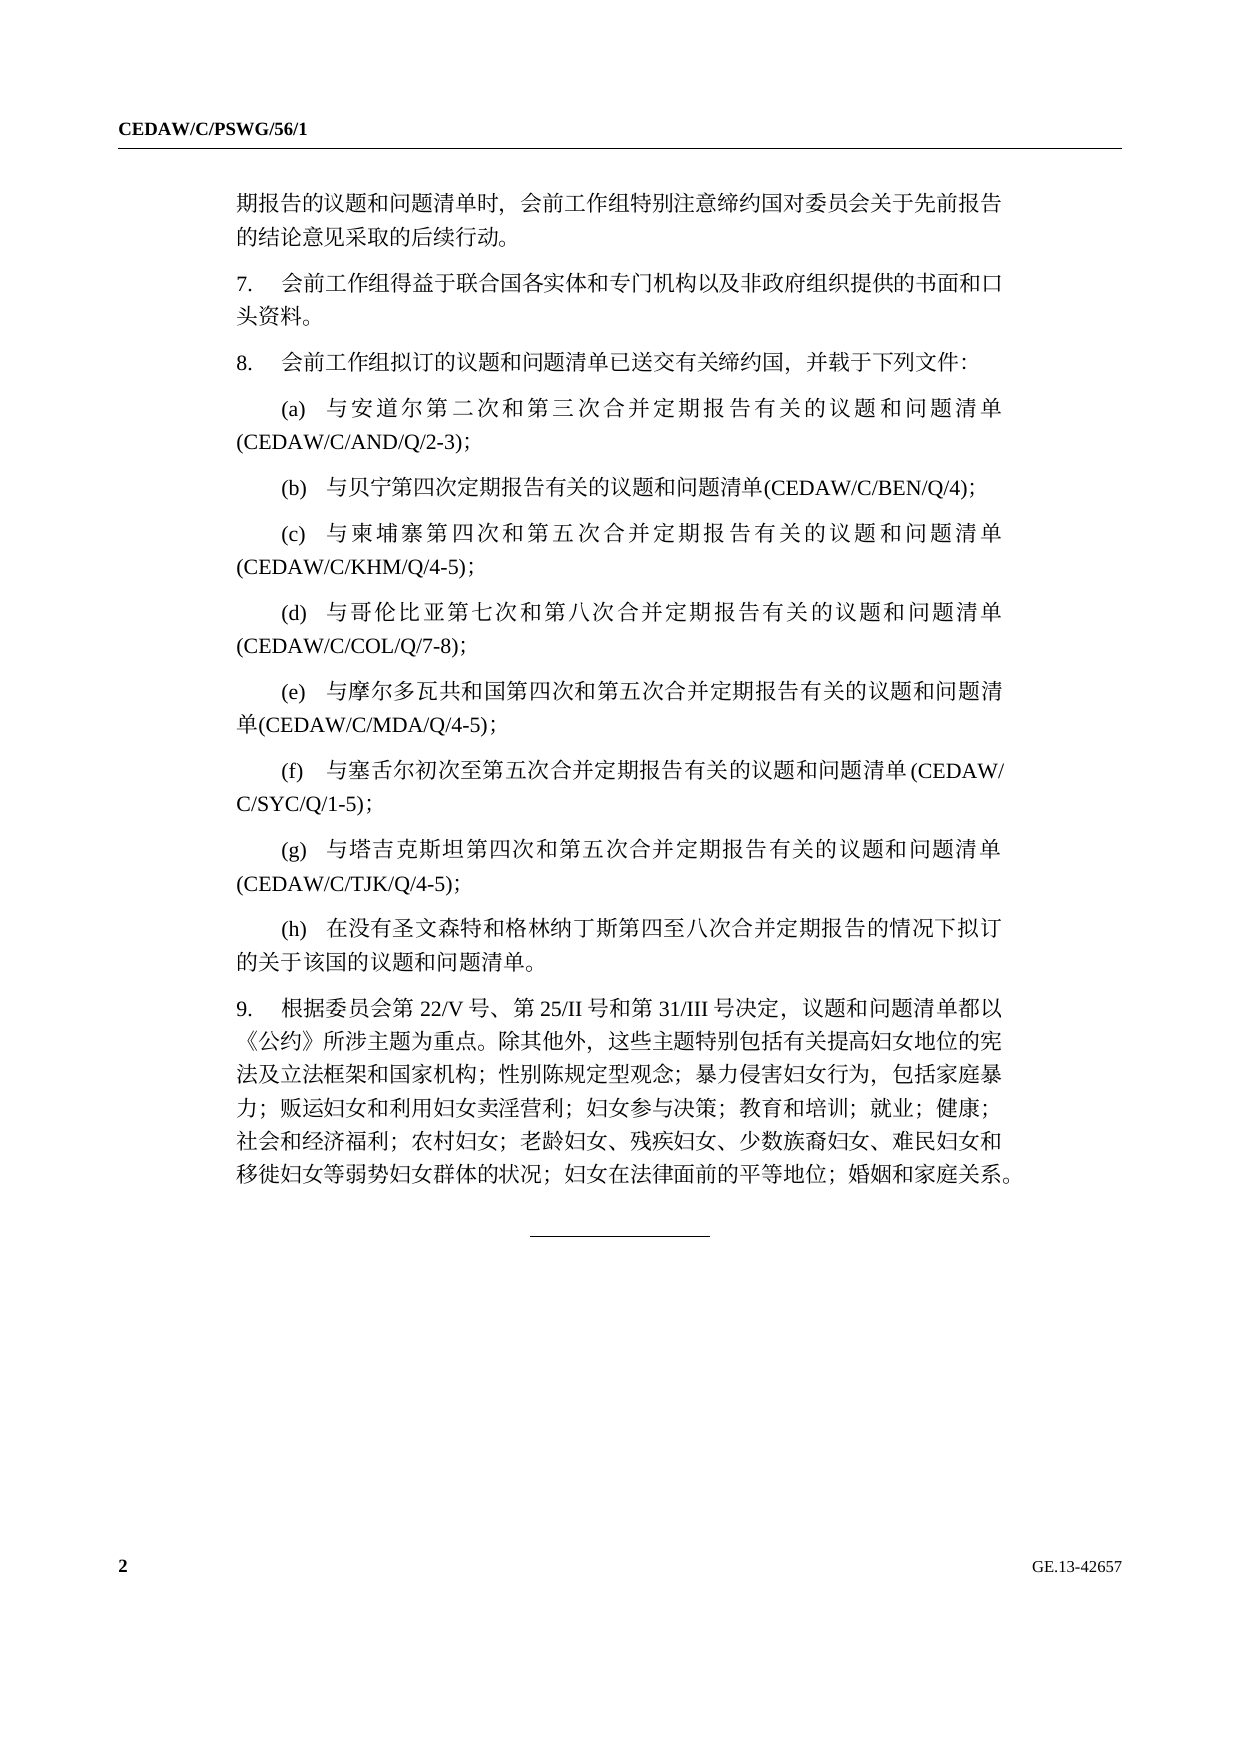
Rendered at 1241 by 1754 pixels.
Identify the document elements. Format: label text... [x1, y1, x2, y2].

list 与柬埔寨第四次和第五次合并定期报告有关的议题和问题清单(CEDAW/C/KHM/Q/4-5)； [236, 514, 1004, 581]
text 7. 会前工作组得益于联合国各实体和专门机构以及非政府组织提供的书面和口头资料。 [236, 264, 1004, 331]
list 与塞舌尔初次至第五次合并定期报告有关的议题和问题清单(CEDAW/C/SYC/Q/1-5)； [236, 752, 1004, 818]
list 与摩尔多瓦共和国第四次和第五次合并定期报告有关的议题和问题清单(CEDAW/C/MDA/Q/4-5)； [236, 673, 1004, 739]
list 与安道尔第二次和第三次合并定期报告有关的议题和问题清单(CEDAW/C/AND/Q/2-3)； [236, 389, 1004, 456]
text 9. 根据委员会第22/V号、第25/II号和第31/III号决定，议题和问题清单都以《公约》所涉主题为重点。除其他外，这些主题特别包括有关提高妇女地位的宪法及立法框架和国家机构；性别陈规定型观念；暴力侵害妇女行为，包括家庭暴力；贩运妇女和利用妇女卖淫营利；妇女参与决策；教育和培训；就业；健康；社会和经济福利；农村妇女；老龄妇女、残疾妇女、少数族裔妇女、难民妇女和移徙妇女等弱势妇女群体的状况；妇女在法律面前的平等地位；婚姻和家庭关系。 [236, 989, 1004, 1189]
list 与塔吉克斯坦第四次和第五次合并定期报告有关的议题和问题清单(CEDAW/C/TJK/Q/4-5)； [236, 831, 1004, 898]
text 8. 会前工作组拟订的议题和问题清单已送交有关缔约国，并载于下列文件： [236, 343, 1004, 377]
list 与贝宁第四次定期报告有关的议题和问题清单(CEDAW/C/BEN/Q/4)； [236, 468, 1004, 502]
list 在没有圣文森特和格林纳丁斯第四至八次合并定期报告的情况下拟订的关于该国的议题和问题清单。 [236, 910, 1004, 977]
list 与哥伦比亚第七次和第八次合并定期报告有关的议题和问题清单(CEDAW/C/COL/Q/7-8)； [236, 593, 1004, 660]
